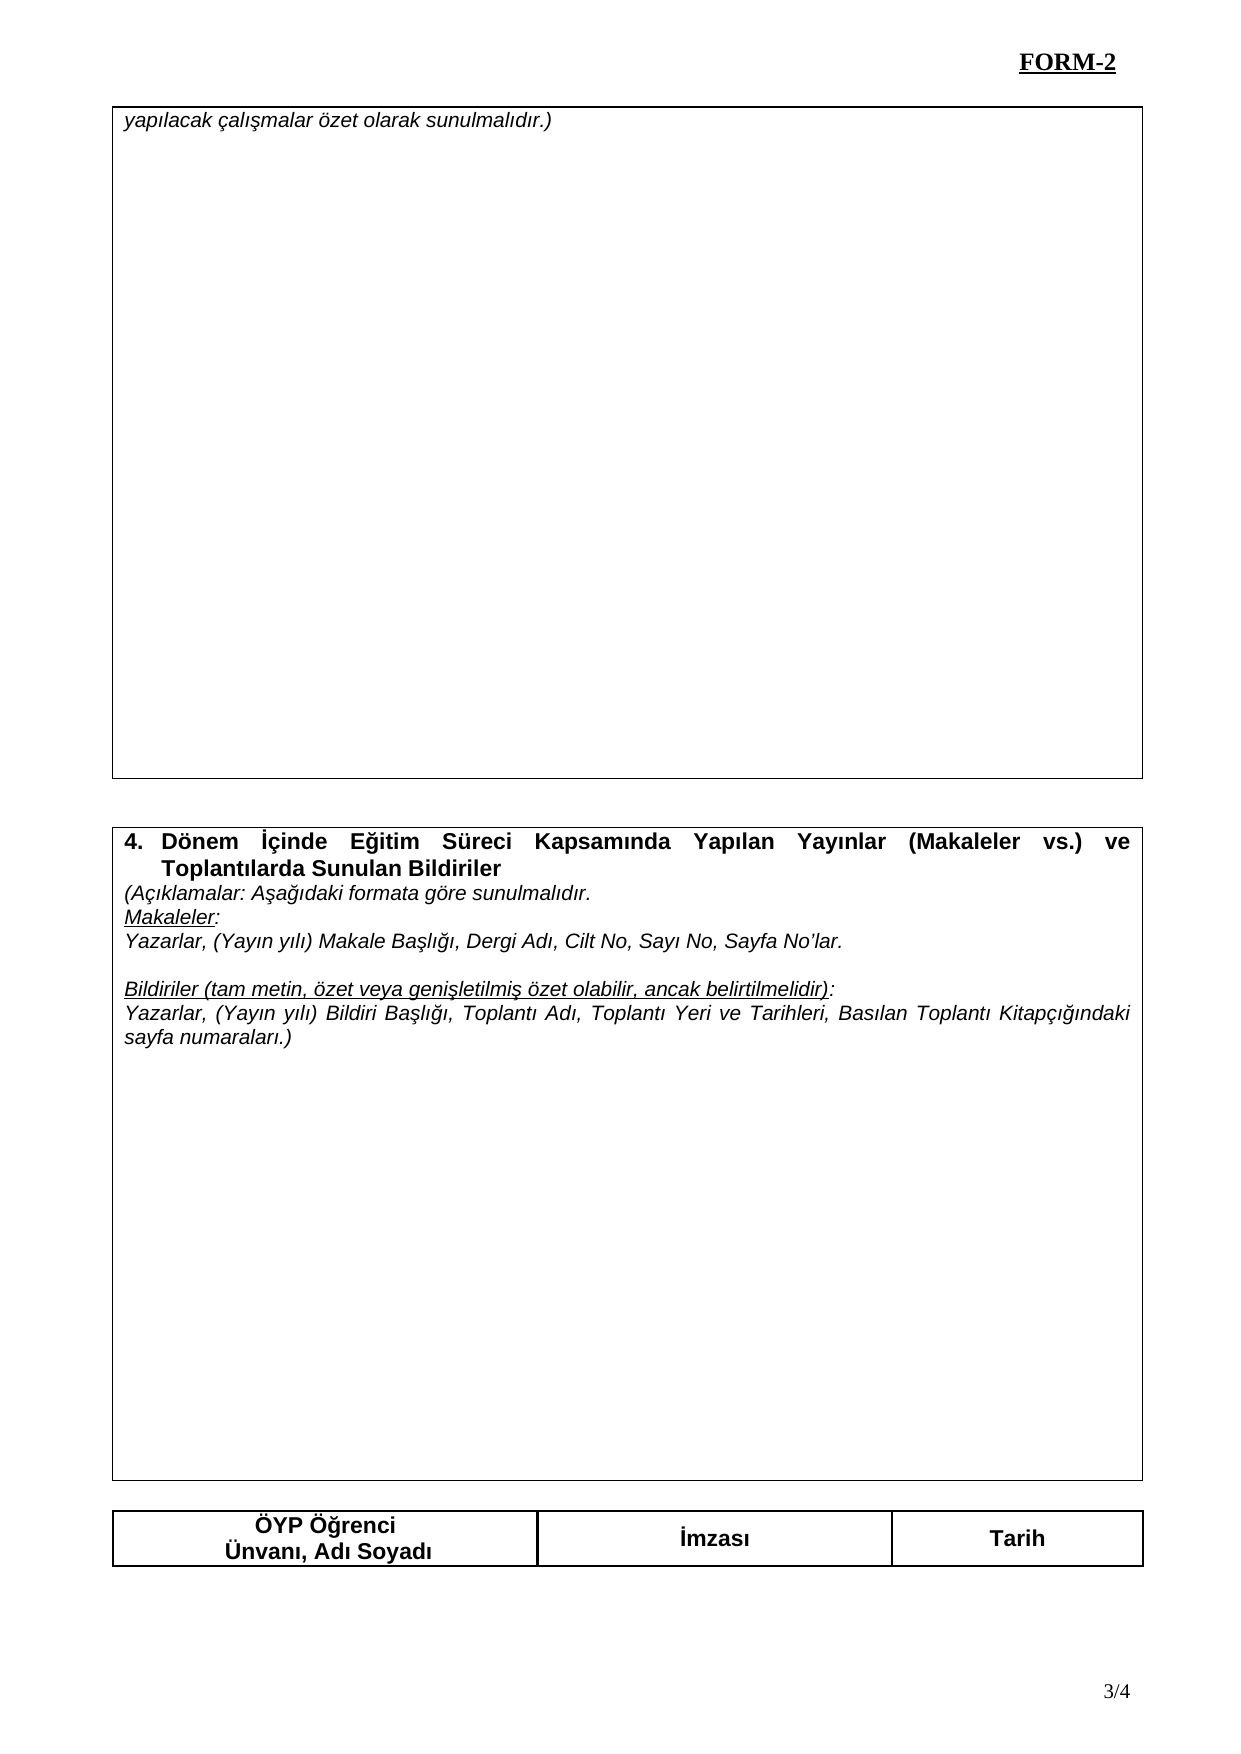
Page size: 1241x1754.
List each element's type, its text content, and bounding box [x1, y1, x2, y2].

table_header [113, 108, 1142, 778]
table_header Tarih [893, 1512, 1142, 1564]
table_header ÖYP Öğrenci Ünvanı, Adı Soyadı [114, 1512, 536, 1564]
table_header İmzası [539, 1512, 891, 1564]
table_header Dönem İçinde Eğitim Süreci Kapsamında Yapılan Yayınlar (Makaleler vs.) ve Toplantılarda Sunulan Bildiriler (Açıklamalar: Aşağıdaki formata göre sunulmalıdır. Makaleler: Yazarlar, (Yayın yılı) Makale Başlığı, Dergi Adı, Cilt No, Sayı No, Sayfa No’lar. Bildiriler (tam metin, özet veya genişletilmiş özet olabilir, ancak belirtilmelidir): Yazarlar, (Yayın yılı) Bildiri Başlığı, Toplantı Adı, Toplantı Yeri ve Tarihleri, Basılan Toplantı Kitapçığındaki sayfa numaraları.) [113, 828, 1142, 1480]
